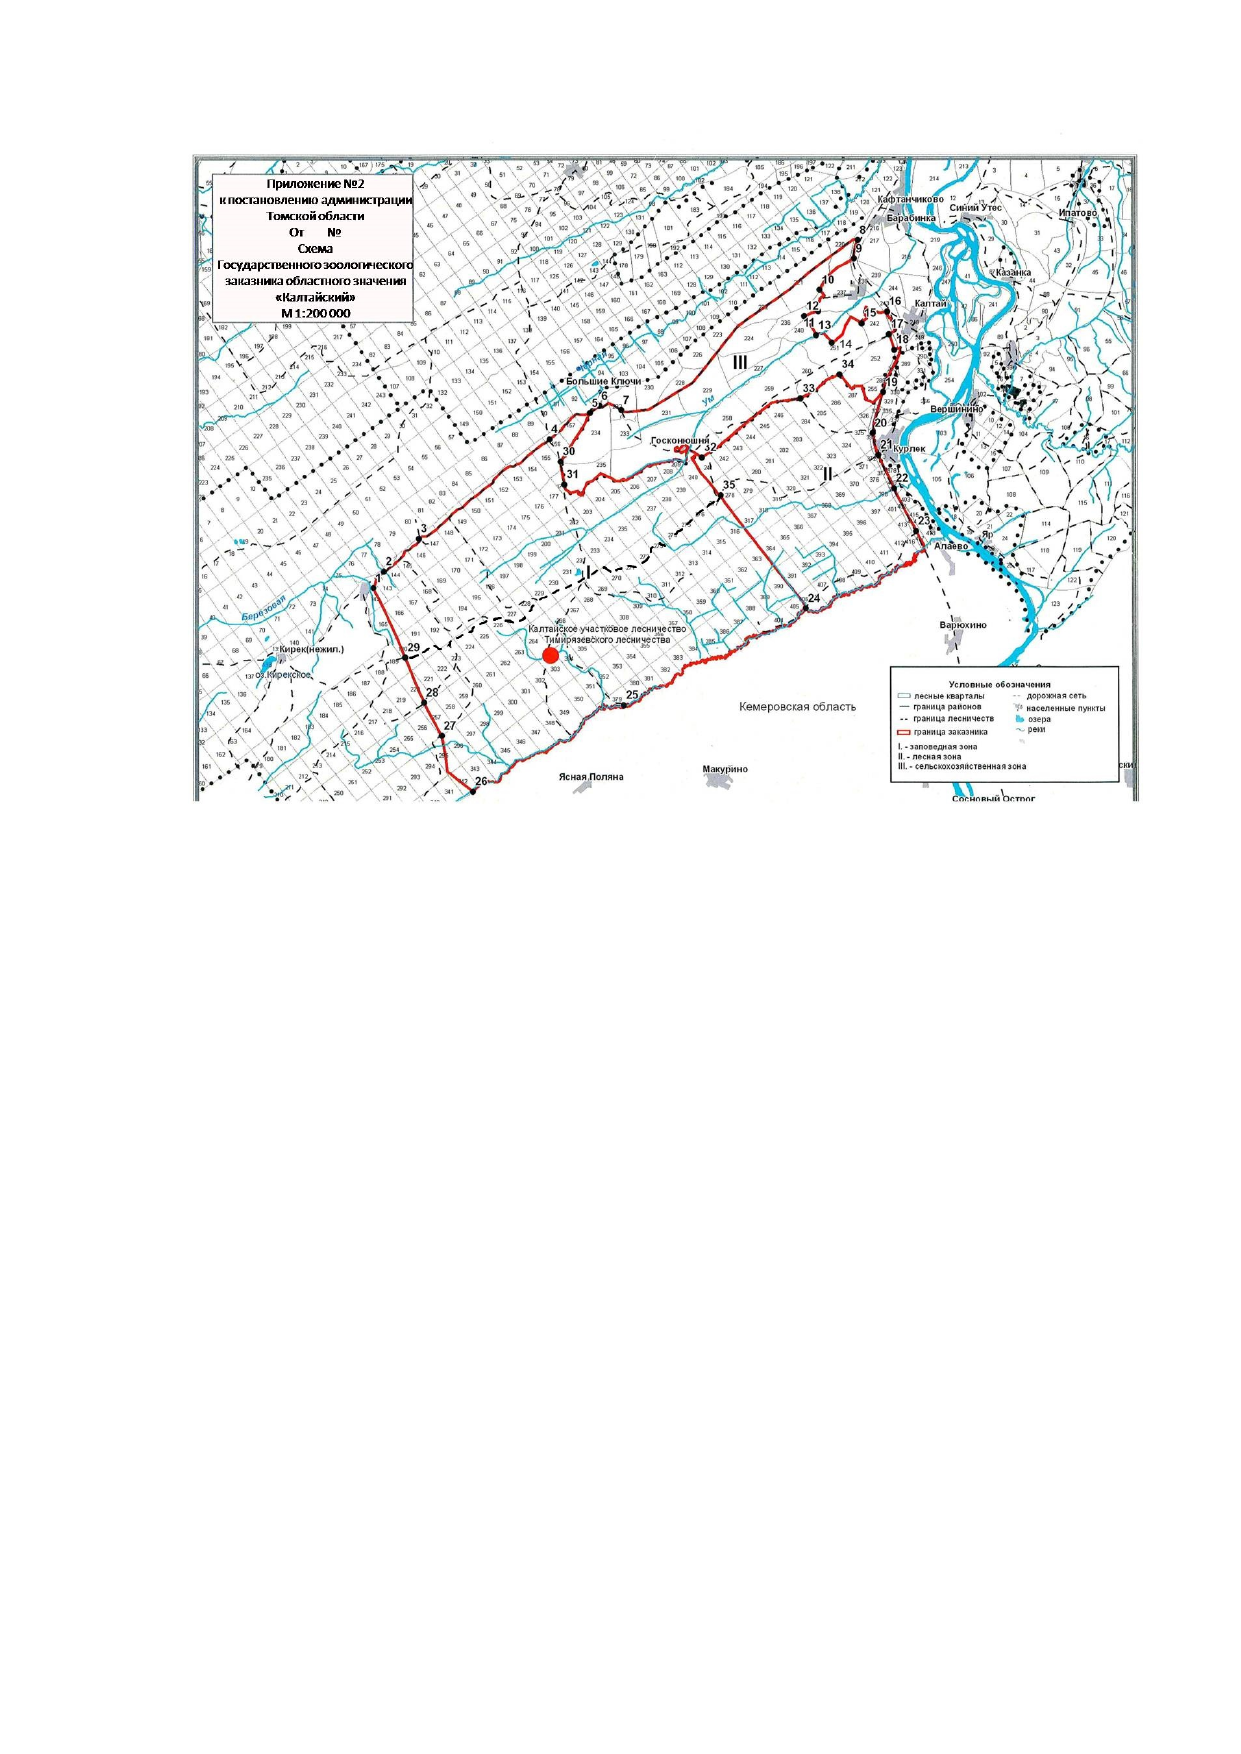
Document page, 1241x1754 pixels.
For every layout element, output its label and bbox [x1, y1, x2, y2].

picture [177, 118, 1152, 808]
